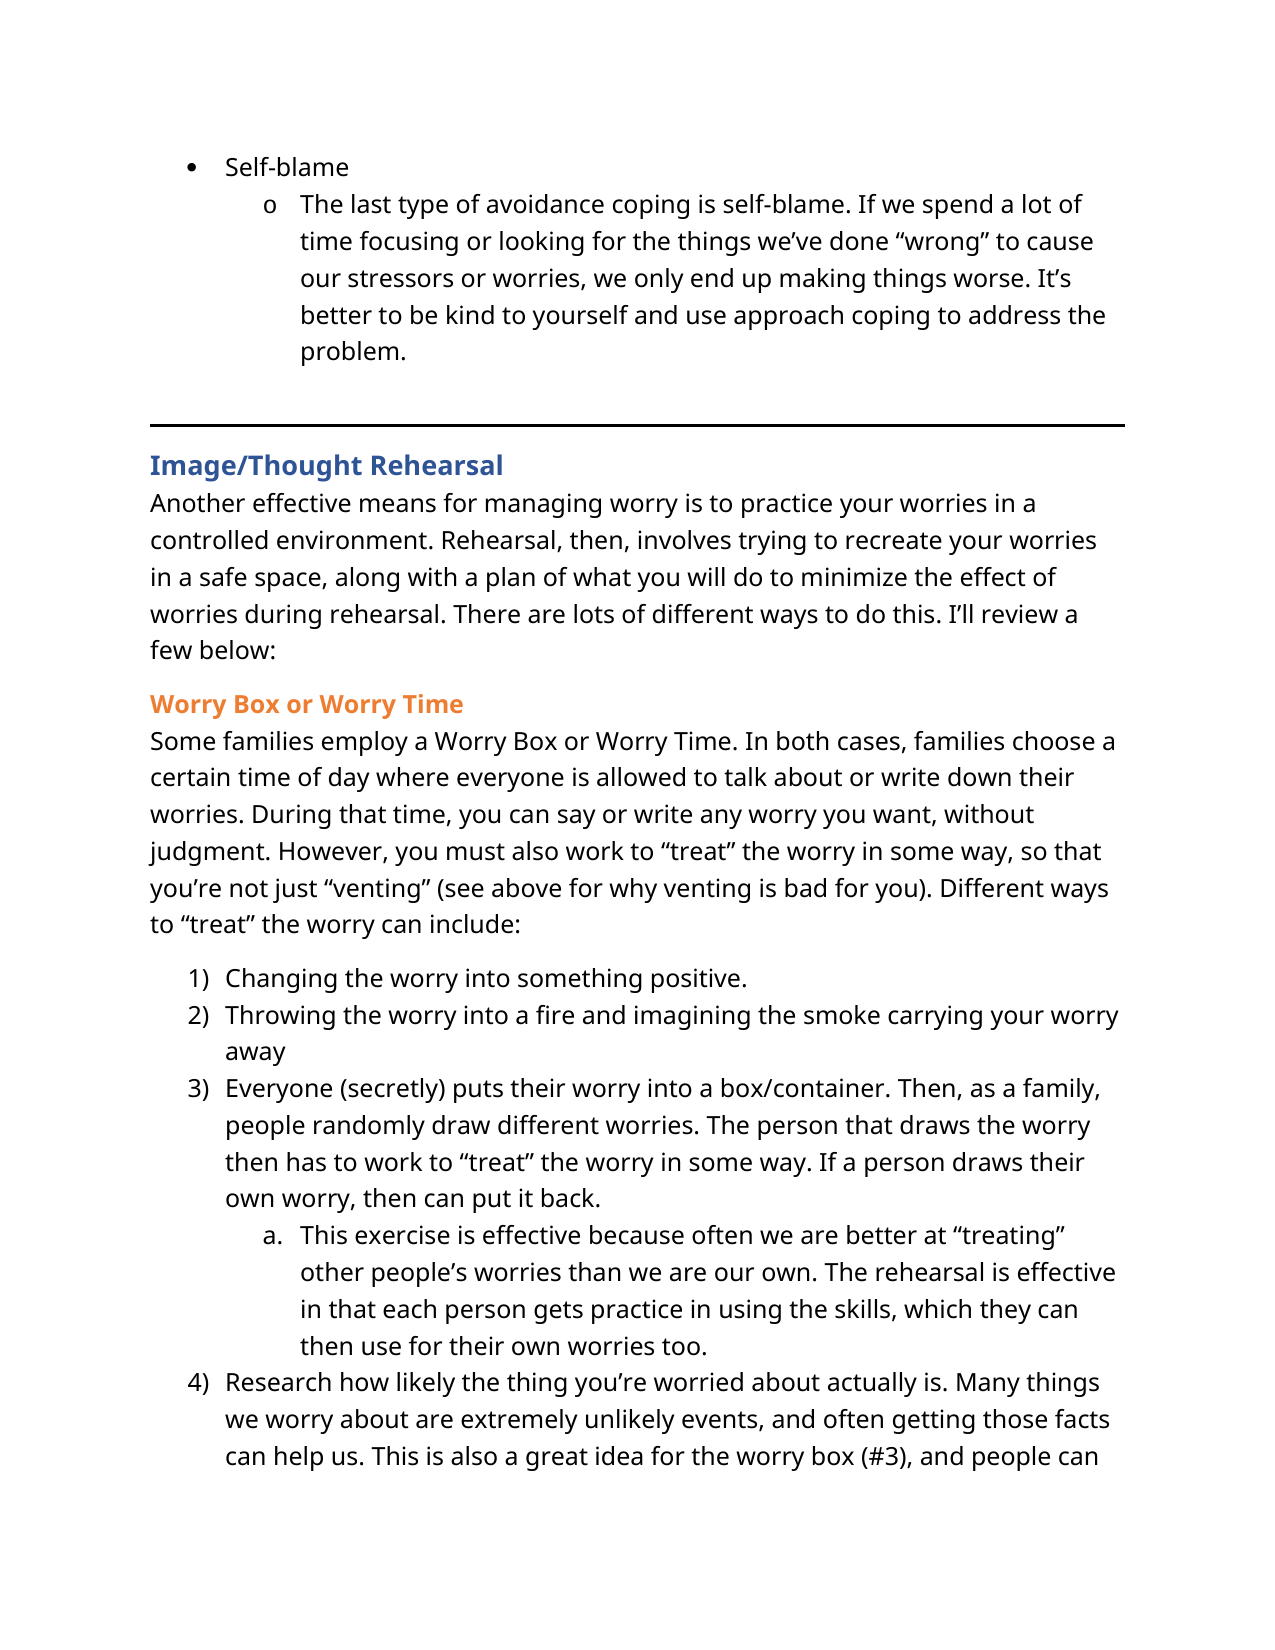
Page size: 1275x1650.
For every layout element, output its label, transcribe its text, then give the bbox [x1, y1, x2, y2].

text Another effective means for managing worry is to practice your worries in a controlled environment. Rehearsal, then, involves trying to recreate your worries in a safe space, along with a plan of what you will do to minimize the effect of worries during rehearsal. There are lots of different ways to do this. I’ll review a few below: [150, 486, 1125, 667]
subtitle Image/Thought Rehearsal [150, 446, 1125, 483]
list This exercise is effective because often we are better at “treating” other people’s worries than we are our own. The rehearsal is effective in that each person gets practice in using the skills, which they can then use for their own worries too. [262, 1218, 1125, 1362]
list Changing the worry into something positive. [187, 961, 1125, 994]
list The last type of avoidance coping is self-blame. If we spend a lot of time focusing or looking for the things we’ve done “wrong” to cause our stressors or worries, we only end up making things worse. It’s better to be kind to yourself and use approach coping to address the problem. [262, 187, 1125, 368]
list Self-blame [187, 150, 1125, 184]
list Everyone (secretly) puts their worry into a box/container. Then, as a family, people randomly draw different worries. The person that draws the worry then has to work to “treat” the worry in some way. If a person draws their own worry, then can put it back. [187, 1071, 1125, 1215]
text Some families employ a Worry Box or Worry Time. In both cases, families choose a certain time of day where everyone is allowed to talk about or write down their worries. During that time, you can say or write any worry you want, without judgment. However, you must also work to “treat” the worry in some way, so that you’re not just “venting” (see above for why venting is bad for you). Different ways to “treat” the worry can include: [150, 723, 1125, 941]
subtitle Worry Box or Worry Time [150, 686, 1125, 721]
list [187, 1365, 1125, 1473]
list Throwing the worry into a fire and imagining the smoke carrying your worry away [187, 997, 1125, 1068]
